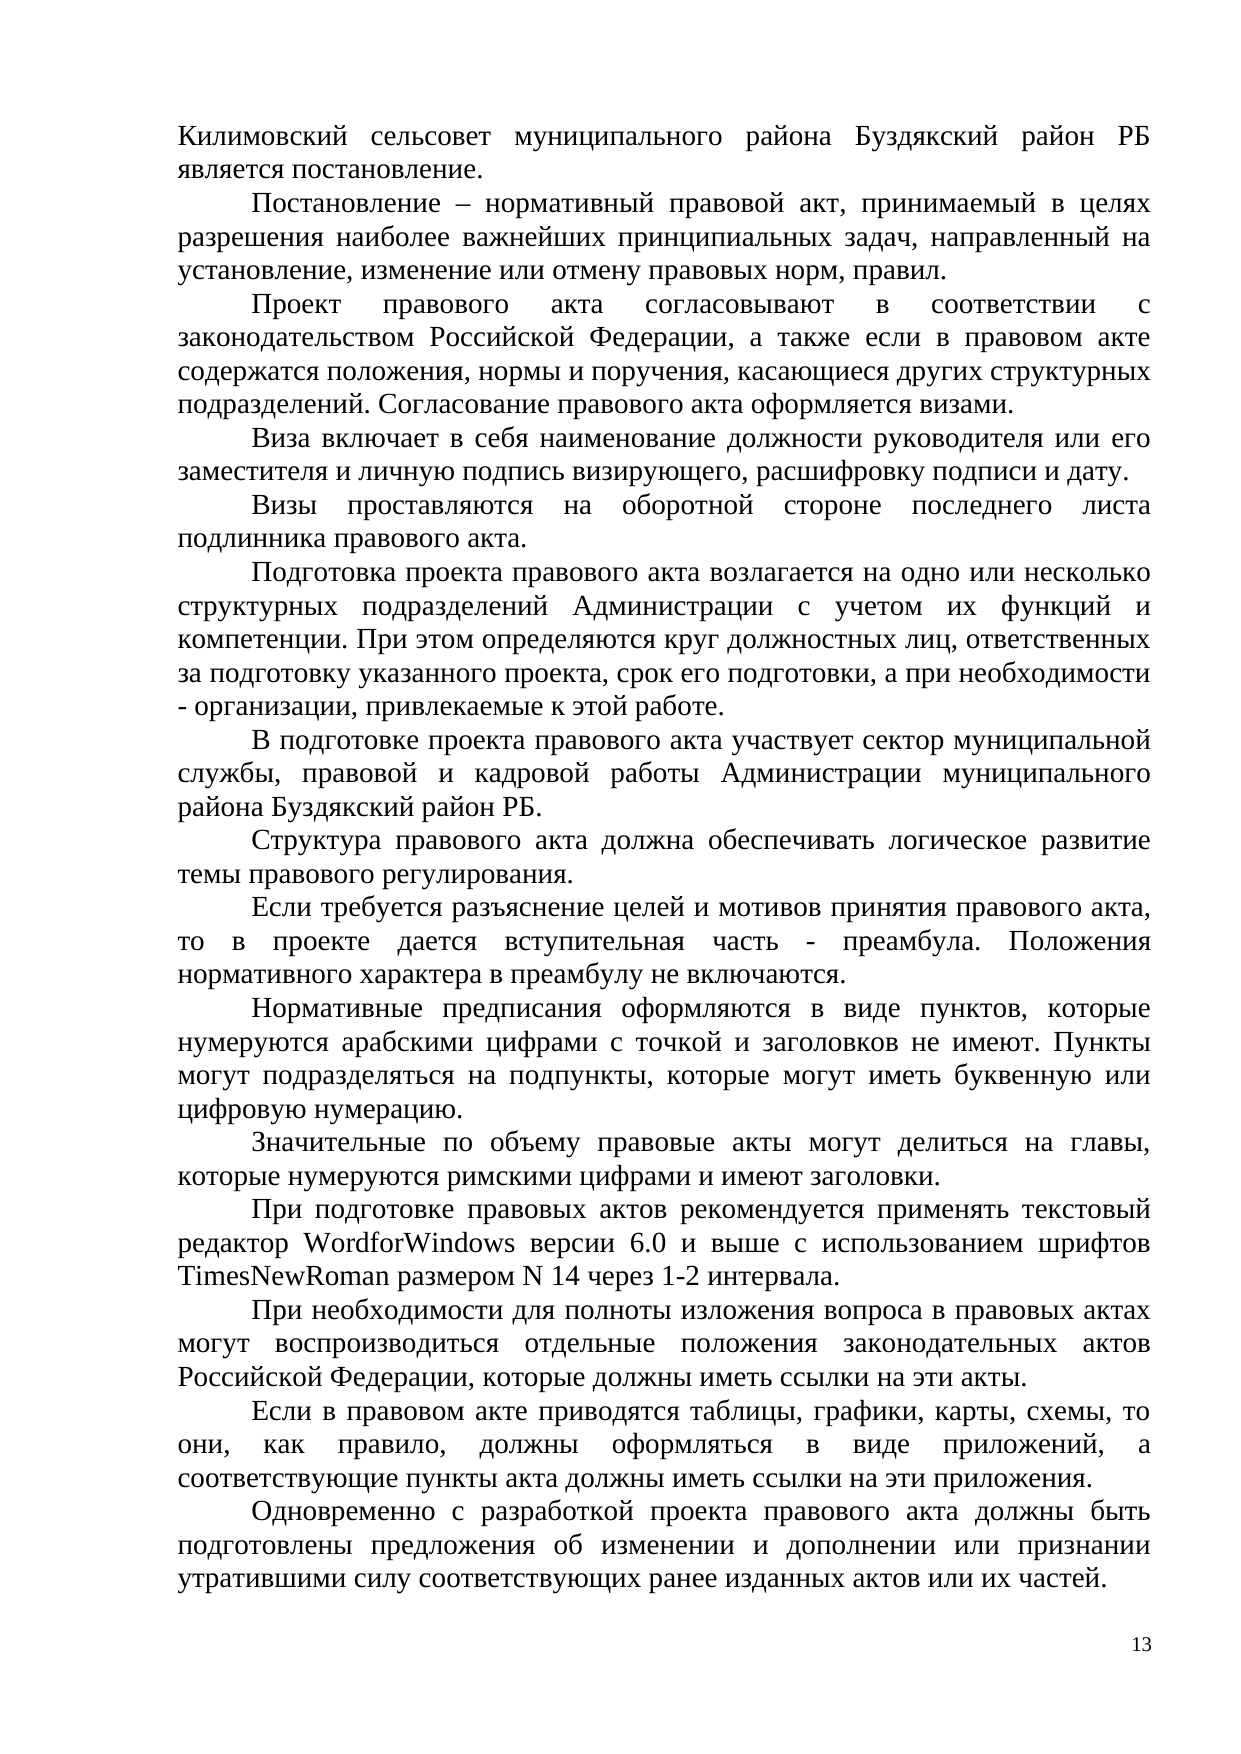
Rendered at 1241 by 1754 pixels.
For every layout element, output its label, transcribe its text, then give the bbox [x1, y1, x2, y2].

text Виза включает в себя наименование должности руководителя или его заместителя и личную подпись визирующего, расшифровку подписи и дату. [177, 420, 1152, 487]
text Структура правового акта должна обеспечивать логическое развитие темы правового регулирования. [177, 822, 1152, 889]
text Подготовка проекта правового акта возлагается на одно или несколько структурных подразделений Администрации с учетом их функций и компетенции. При этом определяются круг должностных лиц, ответственных за подготовку указанного проекта, срок его подготовки, а при необходимости - организации, привлекаемые к этой работе. [177, 554, 1152, 722]
text При необходимости для полноты изложения вопроса в правовых актах могут воспроизводиться отдельные положения законодательных актов Российской Федерации, которые должны иметь ссылки на эти акты. [177, 1292, 1152, 1393]
text При подготовке правовых актов рекомендуется применять текстовый редактор WordforWindows версии 6.0 и выше с использованием шрифтов TimesNewRoman размером N 14 через 1-2 интервала. [177, 1191, 1152, 1292]
text Одновременно с разработкой проекта правового акта должны быть подготовлены предложения об изменении и дополнении или признании утратившими силу соответствующих ранее изданных актов или их частей. [177, 1493, 1152, 1594]
text Нормативные предписания оформляются в виде пунктов, которые нумеруются арабскими цифрами с точкой и заголовков не имеют. Пункты могут подразделяться на подпункты, которые могут иметь буквенную или цифровую нумерацию. [177, 990, 1152, 1124]
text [177, 118, 1152, 185]
text В подготовке проекта правового акта участвует сектор муниципальной службы, правовой и кадровой работы Администрации муниципального района Буздякский район РБ. [177, 722, 1152, 822]
text Значительные по объему правовые акты могут делиться на главы, которые нумеруются римскими цифрами и имеют заголовки. [177, 1124, 1152, 1191]
text Постановление – нормативный правовой акт, принимаемый в целях разрешения наиболее важнейших принципиальных задач, направленный на установление, изменение или отмену правовых норм, правил. [177, 185, 1152, 286]
text Визы проставляются на оборотной стороне последнего листа подлинника правового акта. [177, 487, 1152, 554]
text Если требуется разъяснение целей и мотивов принятия правового акта, то в проекте дается вступительная часть - преамбула. Положения нормативного характера в преамбулу не включаются. [177, 889, 1152, 990]
text Проект правового акта согласовывают в соответствии с законодательством Российской Федерации, а также если в правовом акте содержатся положения, нормы и поручения, касающиеся других структурных подразделений. Согласование правового акта оформляется визами. [177, 286, 1152, 420]
text Если в правовом акте приводятся таблицы, графики, карты, схемы, то они, как правило, должны оформляться в виде приложений, а соответствующие пункты акта должны иметь ссылки на эти приложения. [177, 1393, 1152, 1493]
